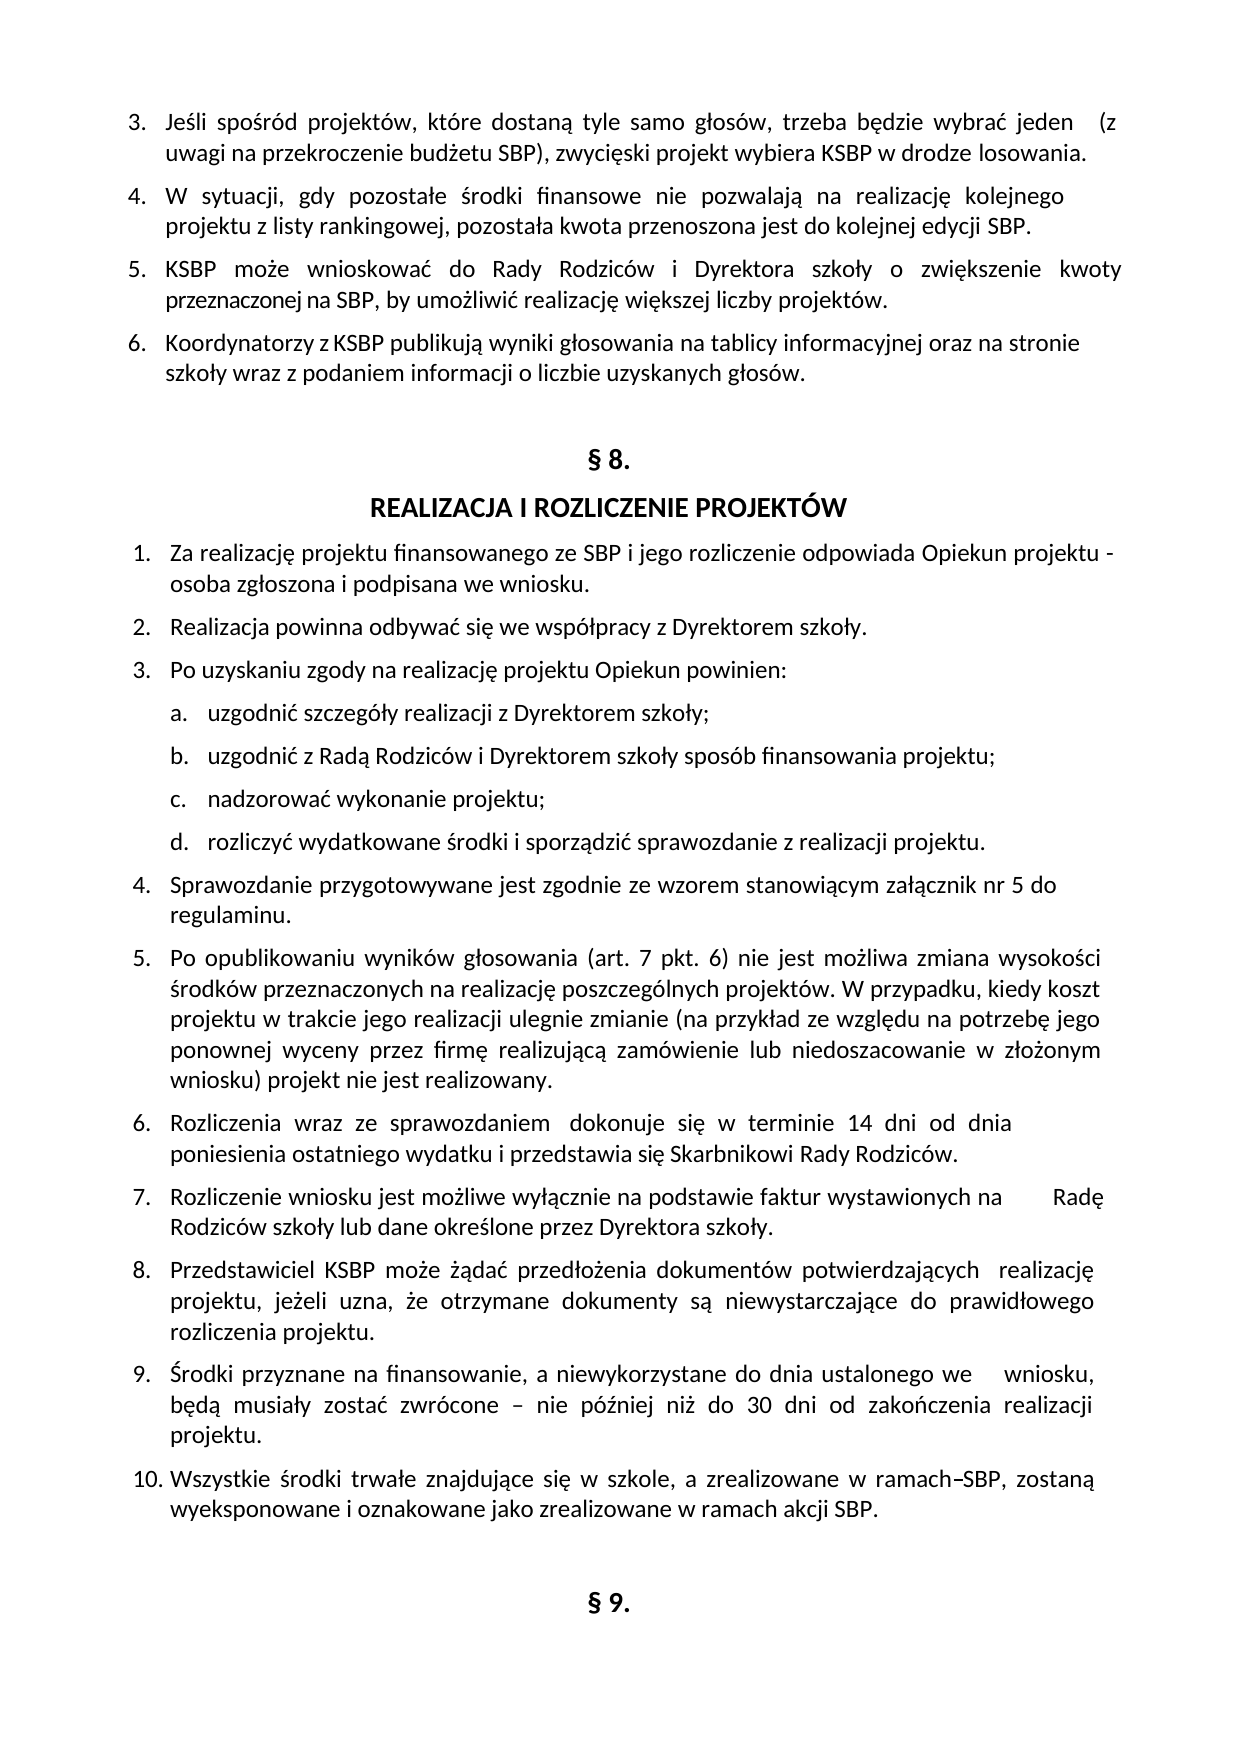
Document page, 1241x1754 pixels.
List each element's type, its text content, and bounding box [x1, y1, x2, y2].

list Przedstawiciel KSBP może żądać przedłożenia dokumentów potwierdzających realizację projektu, jeżeli uzna, że otrzymane dokumenty są niewystarczające do prawidłowego rozliczenia projektu. [132, 1254, 1094, 1346]
list nadzorować wykonanie projektu; [170, 783, 1114, 813]
text REALIZACJA I ROZLICZENIE PROJEKTÓW [93, 489, 1124, 525]
list Koordynatorzy z KSBP publikują wyniki głosowania na tablicy informacyjnej oraz na stronie szkoły wraz z podaniem informacji o liczbie uzyskanych głosów. [128, 327, 1102, 388]
text § 9. [271, 1584, 947, 1620]
list Za realizację projektu finansowanego ze SBP i jego rozliczenie odpowiada Opiekun projektu - osoba zgłoszona i podpisana we wniosku. [132, 537, 1114, 598]
list Realizacja powinna odbywać się we współpracy z Dyrektorem szkoły. [132, 611, 1114, 641]
list Po uzyskaniu zgody na realizację projektu Opiekun powinien: [132, 654, 1114, 684]
text § 8. [271, 441, 947, 477]
list KSBP może wnioskować do Rady Rodziców i Dyrektora szkoły o zwiększenie kwoty przeznaczonej na SBP, by umożliwić realizację większej liczby projektów. [128, 253, 1121, 314]
list Środki przyznane na finansowanie, a niewykorzystane do dnia ustalonego we wniosku, będą musiały zostać zwrócone – nie później niż do 30 dni od zakończenia realizacji projektu. [132, 1359, 1094, 1450]
list uzgodnić szczegóły realizacji z Dyrektorem szkoły; [170, 697, 1114, 727]
list Po opublikowaniu wyników głosowania (art. 7 pkt. 6) nie jest możliwa zmiana wysokości środków przeznaczonych na realizację poszczególnych projektów. W przypadku, kiedy koszt projektu w trakcie jego realizacji ulegnie zmianie (na przykład ze względu na potrzebę jego ponownej wyceny przez firmę realizującą zamówienie lub niedoszacowanie w złożonym wniosku) projekt nie jest realizowany. [132, 942, 1102, 1095]
list Jeśli spośród projektów, które dostaną tyle samo głosów, trzeba będzie wybrać jeden (z uwagi na przekroczenie budżetu SBP), zwycięski projekt wybiera KSBP w drodze losowania. [128, 106, 1116, 167]
list Rozliczenie wniosku jest możliwe wyłącznie na podstawie faktur wystawionych na Radę Rodziców szkoły lub dane określone przez Dyrektora szkoły. [132, 1181, 1104, 1242]
list rozliczyć wydatkowane środki i sporządzić sprawozdanie z realizacji projektu. [170, 826, 1114, 856]
list Sprawozdanie przygotowywane jest zgodnie ze wzorem stanowiącym załącznik nr 5 do regulaminu. [132, 869, 1057, 930]
list Rozliczenia wraz ze sprawozdaniem dokonuje się w terminie 14 dni od dnia poniesienia ostatniego wydatku i przedstawia się Skarbnikowi Rady Rodziców. [132, 1107, 1012, 1168]
list Wszystkie środki trwałe znajdujące się w szkole, a zrealizowane w ramach SBP, zostaną wyeksponowane i oznakowane jako zrealizowane w ramach akcji SBP. [132, 1463, 1094, 1524]
list uzgodnić z Radą Rodziców i Dyrektorem szkoły sposób finansowania projektu; [170, 740, 1114, 770]
list W sytuacji, gdy pozostałe środki finansowe nie pozwalają na realizację kolejnego projektu z listy rankingowej, pozostała kwota przenoszona jest do kolejnej edycji SBP. [128, 180, 1064, 241]
